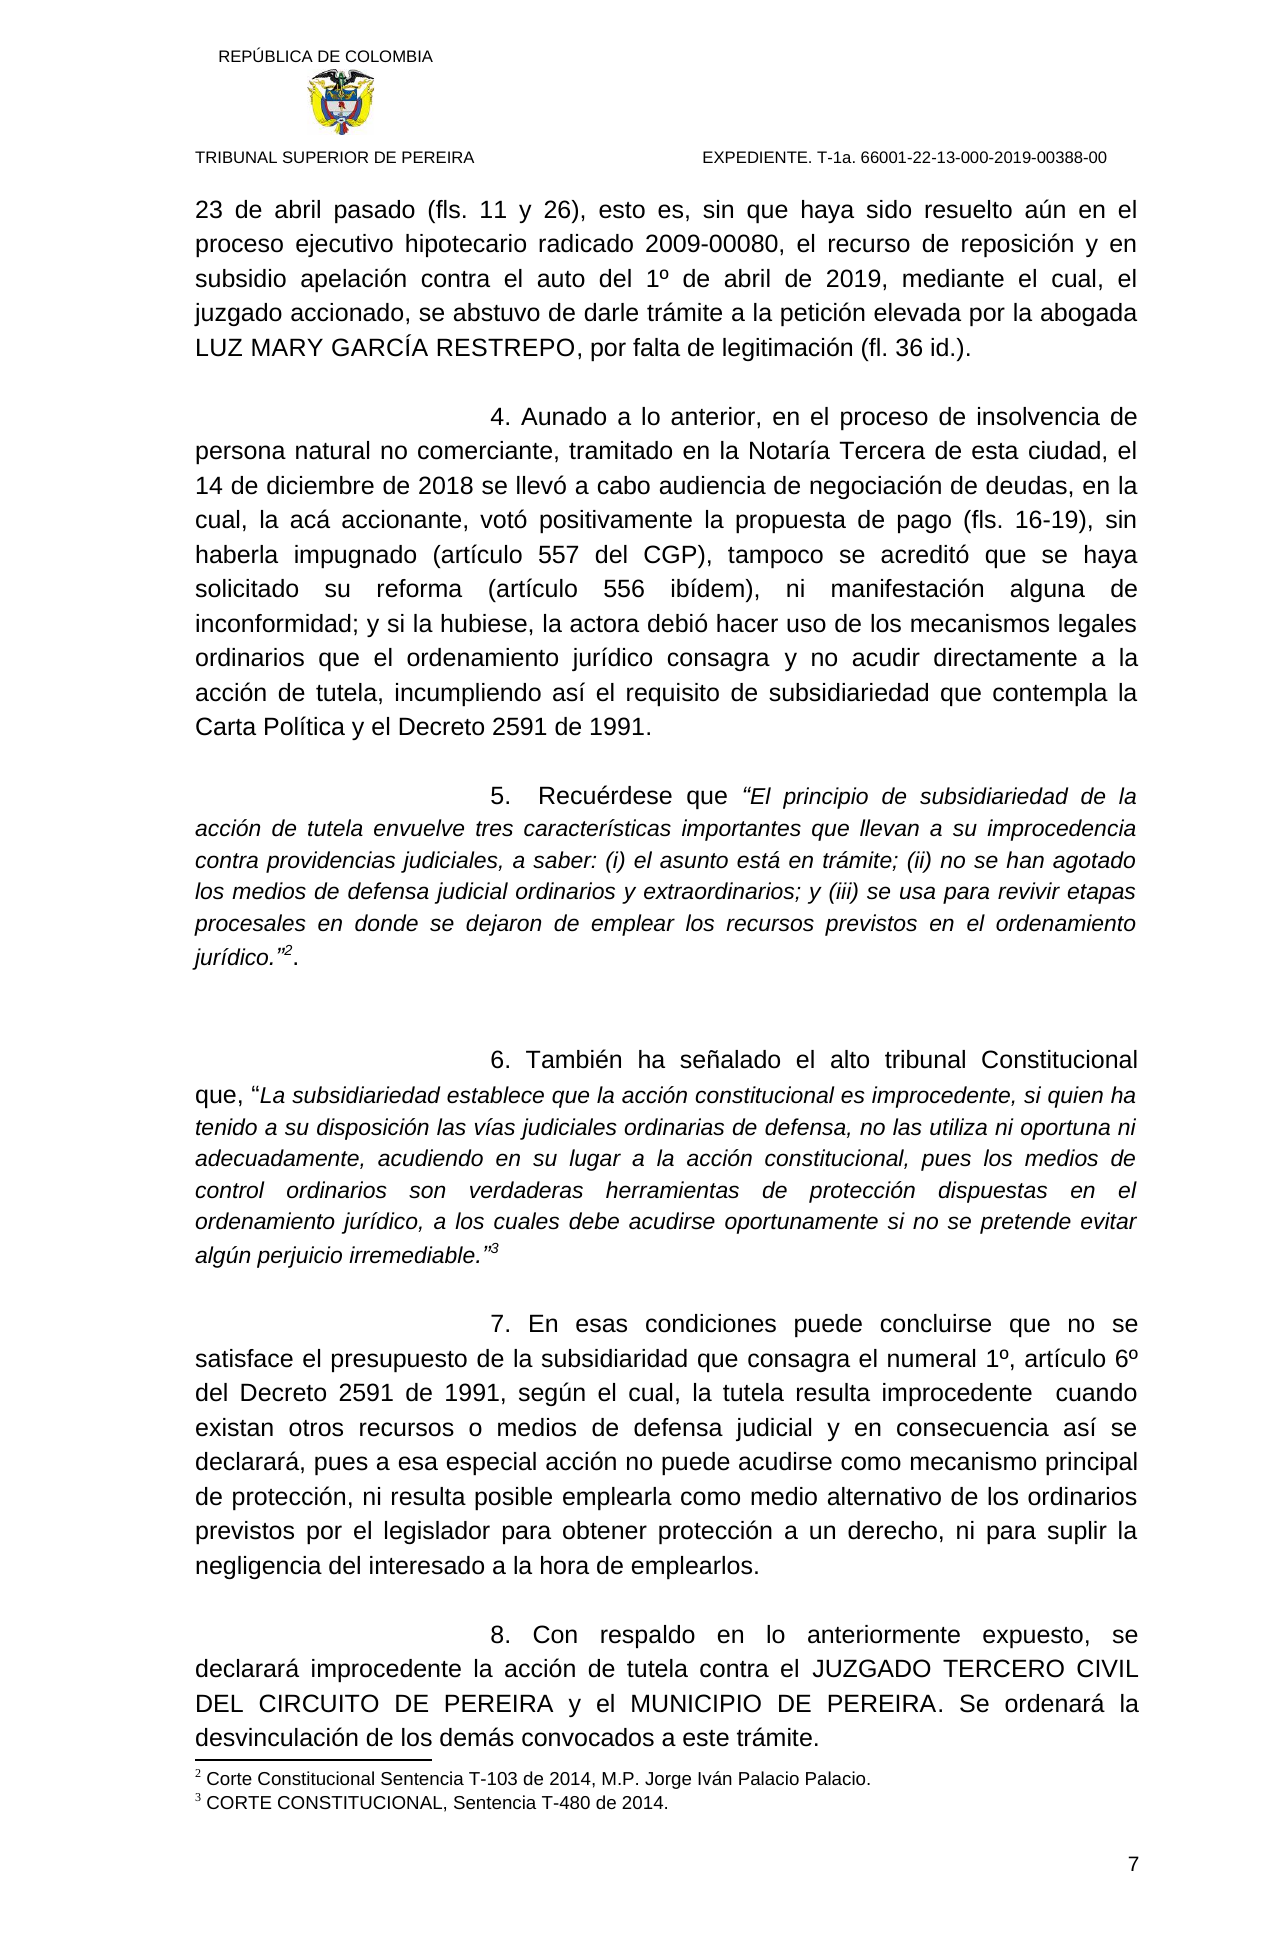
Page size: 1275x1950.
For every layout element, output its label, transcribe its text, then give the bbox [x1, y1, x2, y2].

text 6. También ha señalado el alto tribunal Constitucional que, “La subsidiariedad establece que la acción constitucional es improcedente, si quien ha tenido a su disposición las vías judiciales ordinarias de defensa, no las utiliza ni oportuna ni adecuadamente, acudiendo en su lugar a la acción constitucional, pues los medios de control ordinarios son verdaderas herramientas de protección dispuestas en el ordenamiento jurídico, a los cuales debe acudirse oportunamente si no se pretende evitar algún perjuicio irremediable.” [195, 1045, 1139, 1269]
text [195, 195, 1139, 362]
text 8. Con respaldo en lo anteriormente expuesto, se declarará improcedente la acción de tutela contra el JUZGADO TERCERO CIVIL DEL CIRCUITO DE PEREIRA y el MUNICIPIO DE PEREIRA. Se ordenará la desvinculación de los demás convocados a este trámite. [195, 1620, 1139, 1752]
text 5. Recuérdese que “El principio de subsidiariedad de la acción de tutela envuelve tres características importantes que llevan a su improcedencia contra providencias judiciales, a saber: (i) el asunto está en trámite; (ii) no se han agotado los medios de defensa judicial ordinarios y extraordinarios; y (iii) se usa para revivir etapas procesales en donde se dejaron de emplear los recursos previstos en el ordenamiento jurídico.”. [195, 781, 1139, 971]
text 4. Aunado a lo anterior, en el proceso de insolvencia de persona natural no comerciante, tramitado en la Notaría Tercera de esta ciudad, el 14 de diciembre de 2018 se llevó a cabo audiencia de negociación de deudas, en la cual, la acá accionante, votó positivamente la propuesta de pago (fls. 16-19), sin haberla impugnado (artículo 557 del CGP), tampoco se acreditó que se haya solicitado su reforma (artículo 556 ibídem), ni manifestación alguna de inconformidad; y si la hubiese, la actora debió hacer uso de los mecanismos legales ordinarios que el ordenamiento jurídico consagra y no acudir directamente a la acción de tutela, incumpliendo así el requisito de subsidiariedad que contempla la Carta Política y el Decreto 2591 de 1991. [195, 402, 1139, 741]
picture [307, 69, 375, 135]
text 7. En esas condiciones puede concluirse que no se satisface el presupuesto de la subsidiaridad que consagra el numeral 1º, artículo 6º del Decreto 2591 de 1991, según el cual, la tutela resulta improcedente cuando existan otros recursos o medios de defensa judicial y en consecuencia así se declarará, pues a esa especial acción no puede acudirse como mecanismo principal de protección, ni resulta posible emplearla como medio alternativo de los ordinarios previstos por el legislador para obtener protección a un derecho, ni para suplir la negligencia del interesado a la hora de emplearlos. [195, 1309, 1139, 1579]
